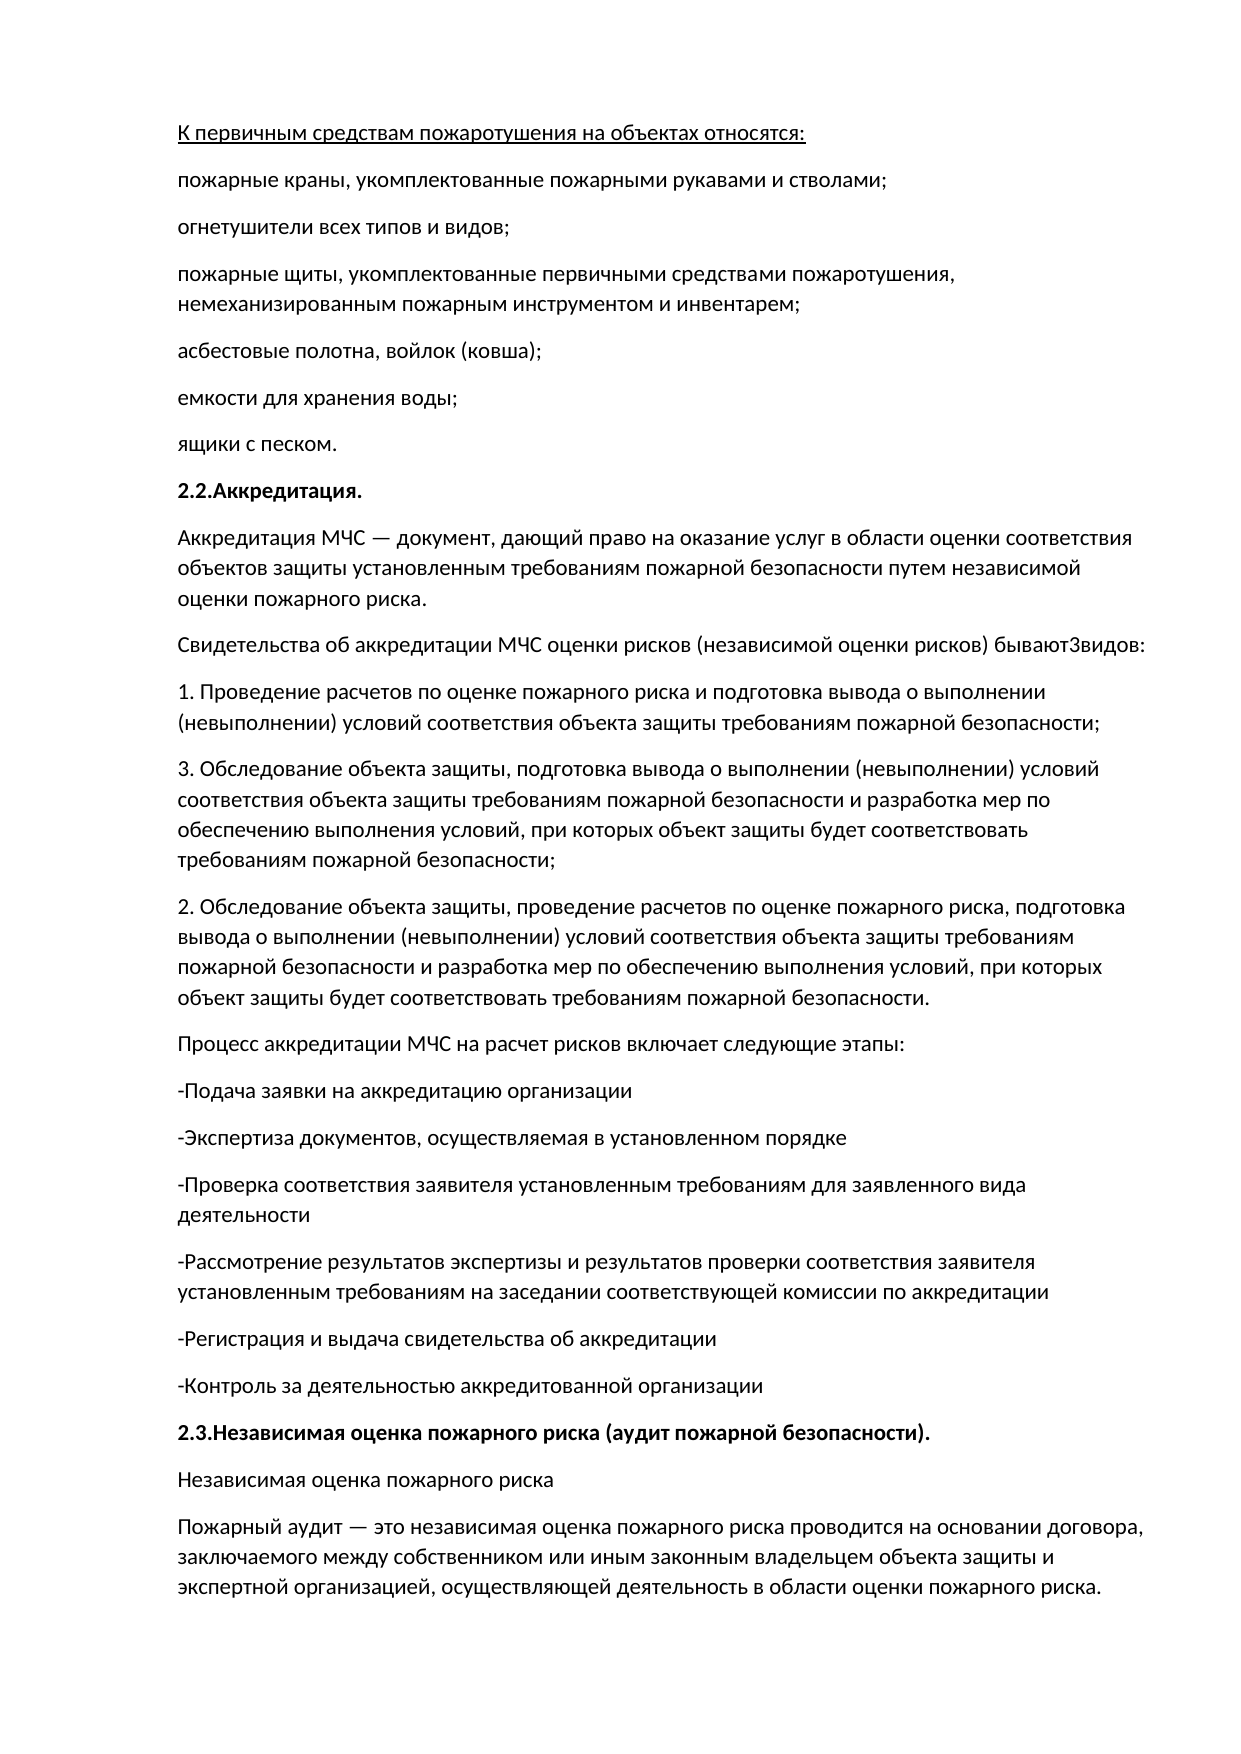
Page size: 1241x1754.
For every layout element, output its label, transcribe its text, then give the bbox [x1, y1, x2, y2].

text -Экспертиза документов, осуществляемая в установленном порядке [177, 1123, 1152, 1151]
text ящики с песком. [177, 429, 1152, 458]
text пожарные щиты, укомплектованные первичными средства­ми пожаротушения, немеханизированным пожарным инструментом и инвентарем; [177, 259, 1152, 317]
text огнетушители всех типов и видов; [177, 212, 1152, 240]
text Независимая оценка пожарного риска [177, 1465, 1152, 1493]
text Процесс аккредитации МЧС на расчет рисков включает следующие этапы: [177, 1029, 1152, 1058]
text -Подача заявки на аккредитацию организации [177, 1076, 1152, 1104]
text Аккредитация МЧС — документ, дающий право на оказание услуг в области оценки соответствия объектов защиты установленным требованиям пожарной безопасности путем независимой оценки пожарного риска. [177, 523, 1152, 612]
text К первичным средствам пожаротушения на объектах относятся: [177, 118, 1152, 146]
text -Контроль за деятельностью аккредитованной организации [177, 1371, 1152, 1399]
text емкости для хранения воды; [177, 383, 1152, 411]
text -Рассмотрение результатов экспертизы и результатов проверки соответствия заявителя установленным требованиям на заседании соответствующей комиссии по аккредитации [177, 1247, 1152, 1306]
text 1. Проведение расчетов по оценке пожарного риска и подготовка вывода о выполнении (невыполнении) условий соответствия объекта защиты требованиям пожарной безопасности; [177, 677, 1152, 736]
text 2.3.Независимая оценка пожарного риска (аудит пожарной безопасности). [177, 1418, 1152, 1446]
text асбестовые полотна, войлок (ковша); [177, 336, 1152, 364]
text Свидетельства об аккредитации МЧС оценки рисков (независимой оценки рисков) бывают3видов: [177, 631, 1152, 659]
text 3. Обследование объекта защиты, подготовка вывода о выполнении (невыполнении) условий соответствия объекта защиты требованиям пожарной безопасности и разработка мер по обеспечению выполнения условий, при которых объект защиты будет соответствовать требованиям пожарной безопасности; [177, 754, 1152, 873]
text 2. Обследование объекта защиты, проведение расчетов по оценке пожарного риска, подготовка вывода о выполнении (невыполнении) условий соответствия объекта защиты требованиям пожарной безопасности и разработка мер по обеспечению выполнения условий, при которых объект защиты будет соответствовать требованиям пожарной безопасности. [177, 892, 1152, 1011]
text пожарные краны, укомплектованные пожарными рукавами и стволами; [177, 165, 1152, 193]
text -Регистрация и выдача свидетельства об аккредитации [177, 1324, 1152, 1352]
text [177, 1512, 1152, 1600]
text 2.2.Аккредитация. [177, 476, 1152, 504]
text -Проверка соответствия заявителя установленным требованиям для заявленного вида деятельности [177, 1170, 1152, 1228]
